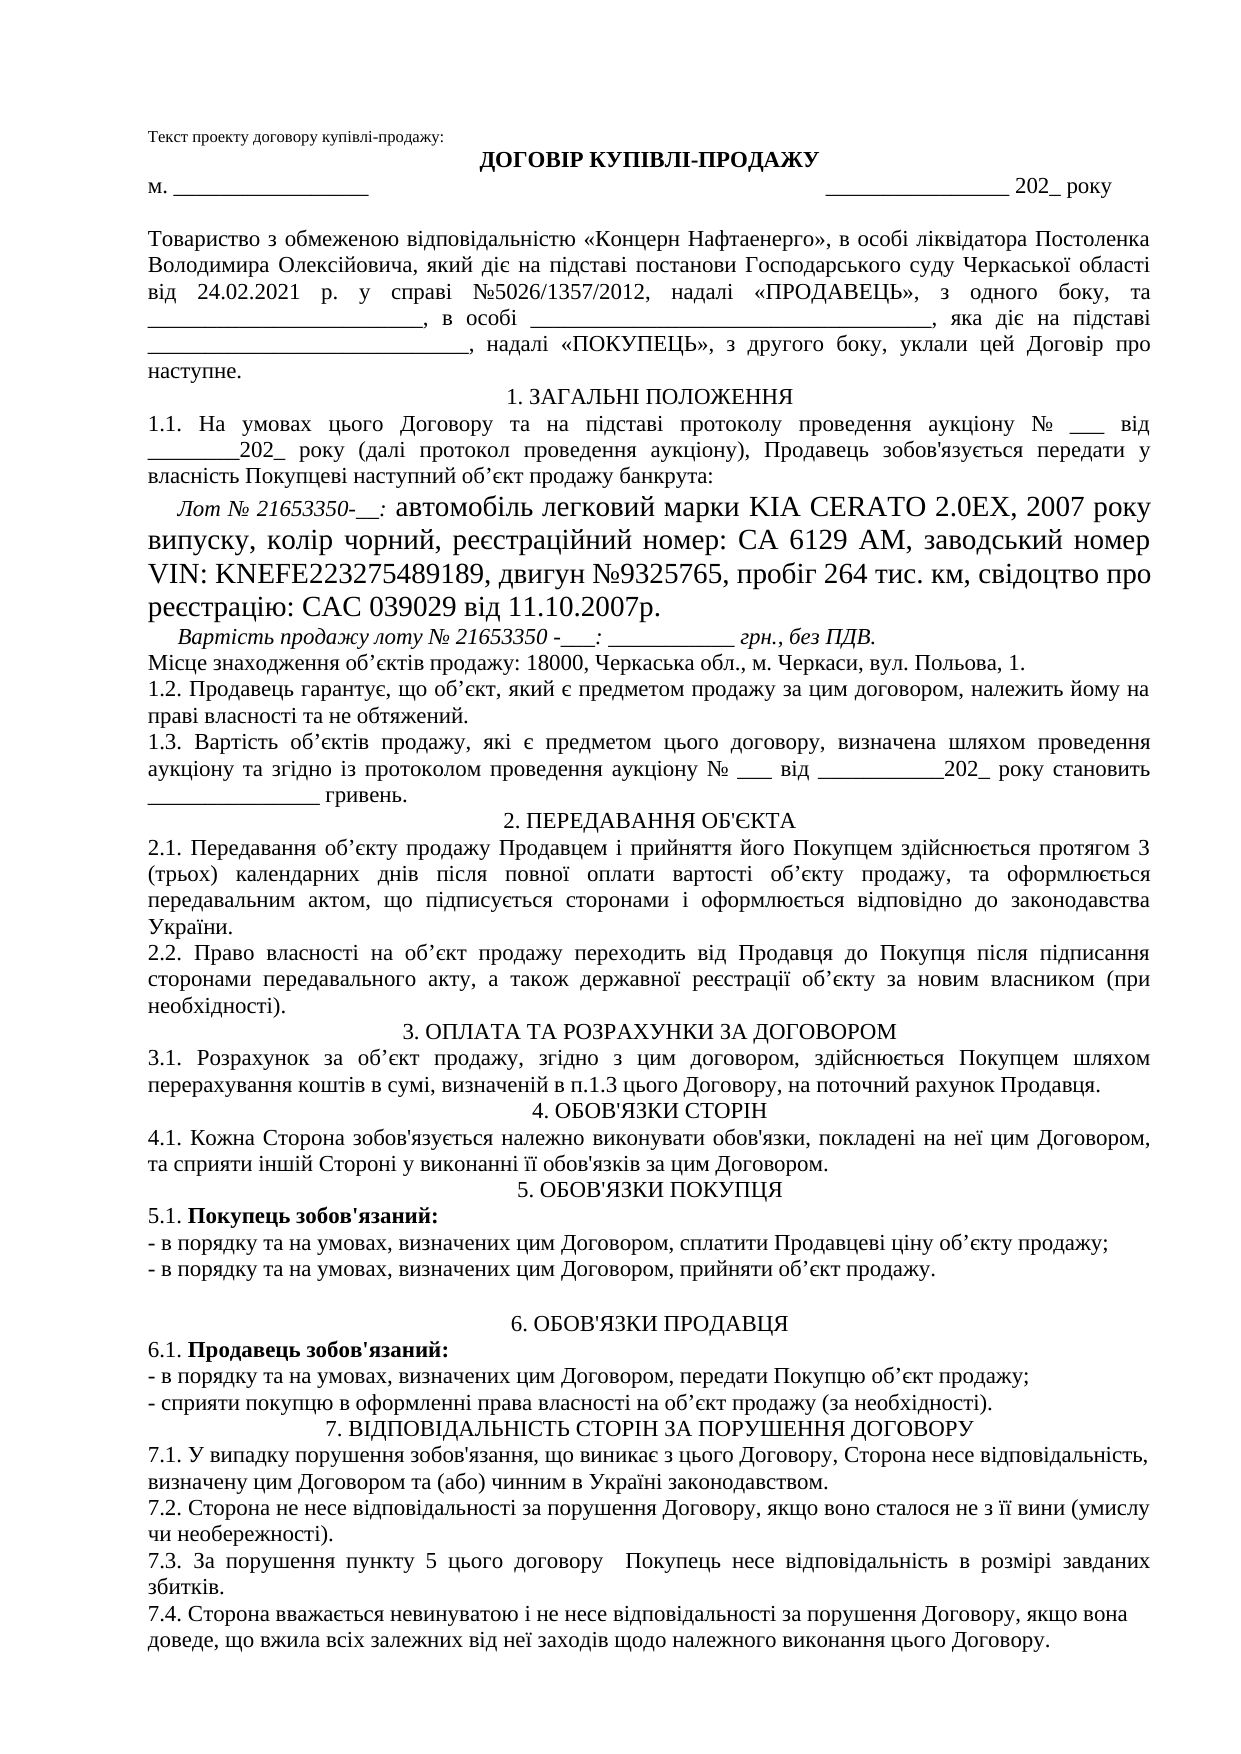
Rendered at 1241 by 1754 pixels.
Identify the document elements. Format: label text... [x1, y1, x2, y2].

text 2. ПЕРЕДАВАННЯ ОБ'ЄКТА [148, 807, 1152, 834]
text 1.1. На умовах цього Договору та на підставі протоколу проведення аукціону № ___ від ________202_ року (далі протокол проведення аукціону), Продавець зобов'язується передати у власність Покупцеві наступний об’єкт продажу банкрута: [148, 409, 1152, 489]
text ДОГОВІР КУПІВЛІ-ПРОДАЖУ [148, 146, 1152, 172]
text 1. ЗАГАЛЬНІ ПОЛОЖЕННЯ [148, 383, 1152, 409]
text Товариство з обмеженою відповідальністю «Концерн Нафтаенерго», в особі ліквідатора Постоленка Володимира Олексійовича, який діє на підставі постанови Господарського суду Черкаської області від 24.02.2021 р. у справі №5026/1357/2012, надалі «ПРОДАВЕЦЬ», з одного боку, та ________________________, в особі ___________________________________, яка діє на підставі ____________________________, надалі «ПОКУПЕЦЬ», з другого боку, уклали цей Договір про наступне. [148, 225, 1152, 383]
text 4.1. Кожна Сторона зобов'язується належно виконувати обов'язки, покладені на неї цим Договором, та сприяти іншій Стороні у виконанні її обов'язків за цим Договором. [148, 1123, 1152, 1176]
text 7.2. Сторона не несе відповідальності за порушення Договору, якщо воно сталося не з її вини (умислу чи необережності). [148, 1494, 1152, 1547]
text 6.1. Продавець зобов'язаний: [148, 1336, 1152, 1362]
text Текст проекту договору купівлі-продажу: [148, 127, 1152, 146]
text Лот № 21653350-__: автомобіль легковий марки KIA CERATO 2.0EX, 2007 року випуску, колір чорний, реєстраційний номер: СА 6129 АМ, заводський номер VIN: KNEFE223275489189, двигун №9325765, пробіг 264 тис. км, свідоцтво про реєстрацію: САС 039029 від 11.10.2007р. [148, 489, 1152, 623]
text - в порядку та на умовах, визначених цим Договором, сплатити Продавцеві ціну об’єкту продажу; [148, 1229, 1152, 1255]
text доведе, що вжила всіх залежних від неї заходів щодо належного виконання цього Договору. [148, 1626, 1152, 1652]
text 5.1. Покупець зобов'язаний: [148, 1203, 1152, 1229]
text 5. ОБОВ'ЯЗКИ ПОКУПЦЯ [148, 1176, 1152, 1203]
text - сприяти покупцю в оформленні права власності на об’єкт продажу (за необхідності). [148, 1389, 1152, 1415]
text 1.2. Продавець гарантує, що об’єкт, який є предметом продажу за цим договором, належить йому на праві власності та не обтяжений. [148, 676, 1152, 728]
text 7.4. Сторона вважається невинуватою і не несе відповідальності за порушення Договору, якщо вона [148, 1599, 1152, 1626]
text Місце знаходження об’єктів продажу: 18000, Черкаська обл., м. Черкаси, вул. Польова, 1. [148, 649, 1152, 676]
text - в порядку та на умовах, визначених цим Договором, передати Покупцю об’єкт продажу; [148, 1362, 1152, 1389]
text 2.2. Право власності на об’єкт продажу переходить від Продавця до Покупця після підписання сторонами передавального акту, а також державної реєстрації об’єкту за новим власником (при необхідності). [148, 939, 1152, 1018]
text 7. ВІДПОВІДАЛЬНІСТЬ СТОРІН ЗА ПОРУШЕННЯ ДОГОВОРУ [148, 1415, 1152, 1441]
text - в порядку та на умовах, визначених цим Договором, прийняти об’єкт продажу. [148, 1255, 1152, 1282]
text визначену цим Договором та (або) чинним в Україні законодавством. [148, 1468, 1152, 1494]
text 7.1. У випадку порушення зобов'язання, що виникає з цього Договору, Сторона несе відповідальність, [148, 1441, 1152, 1468]
text Вартість продажу лоту № 21653350 -___: ___________ грн., без ПДВ. [148, 623, 1152, 649]
text 4. ОБОВ'ЯЗКИ СТОРІН [148, 1097, 1152, 1123]
text 3. ОПЛАТА ТА РОЗРАХУНКИ ЗА ДОГОВОРОМ [148, 1018, 1152, 1044]
text м. _________________ ________________ 202_ року [148, 172, 1152, 199]
text 3.1. Розрахунок за об’єкт продажу, згідно з цим договором, здійснюється Покупцем шляхом перерахування коштів в сумі, визначеній в п.1.3 цього Договору, на поточний рахунок Продавця. [148, 1044, 1152, 1097]
text 7.3. За порушення пункту 5 цього договору Покупець несе відповідальність в розмірі завданих збитків. [148, 1547, 1152, 1599]
text 1.3. Вартість об’єктів продажу, які є предметом цього договору, визначена шляхом проведення аукціону та згідно із протоколом проведення аукціону № ___ від ___________202_ року становить _______________ гривень. [148, 728, 1152, 807]
text 6. ОБОВ'ЯЗКИ ПРОДАВЦЯ [148, 1310, 1152, 1336]
text 2.1. Передавання об’єкту продажу Продавцем і прийняття його Покупцем здійснюється протягом 3 (трьох) календарних днів після повної оплати вартості об’єкту продажу, та оформлюється передавальним актом, що підписується сторонами і оформлюється відповідно до законодавства України. [148, 834, 1152, 939]
